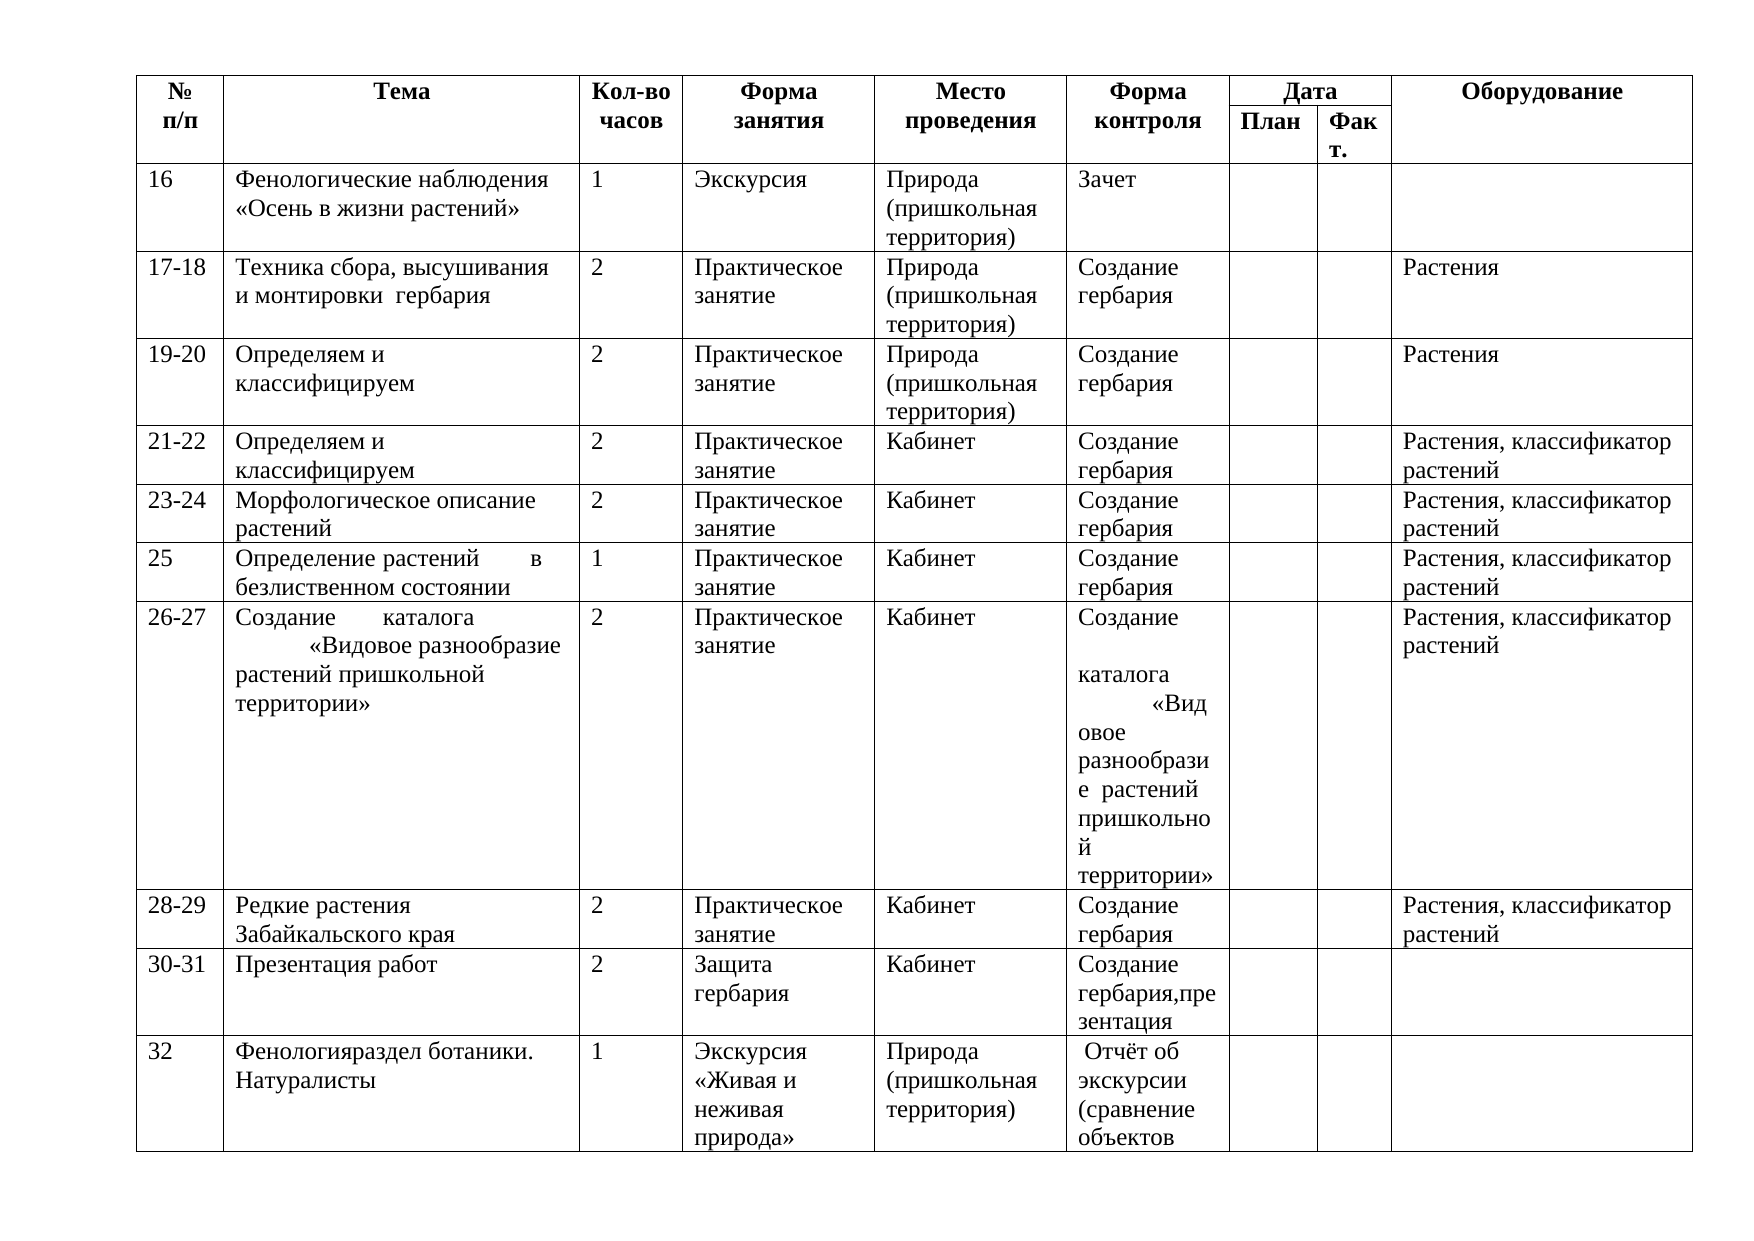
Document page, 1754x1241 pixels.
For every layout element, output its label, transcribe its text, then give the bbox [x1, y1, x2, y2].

table_cell Определяем и классифицируем [224, 426, 579, 484]
table_cell [1230, 949, 1317, 1035]
table_cell [1318, 252, 1391, 338]
table_cell Кабинет [875, 890, 1066, 948]
table_cell [1230, 543, 1317, 601]
table_cell 17-18 [137, 252, 223, 338]
table_cell [1392, 949, 1692, 1035]
table_cell Создание гербария [1067, 543, 1229, 601]
table_cell [1318, 426, 1391, 484]
table_cell Создание каталога «Видовое разнообразие растений пришкольной территории» [224, 602, 579, 889]
table_cell Определяем и классифицируем [224, 339, 579, 425]
table_cell [1230, 426, 1317, 484]
table_cell Растения, классификатор растений [1392, 602, 1692, 889]
table_cell [1230, 339, 1317, 425]
table_cell [1318, 164, 1391, 251]
table_header Форма контроля [1067, 76, 1229, 163]
table_cell [1318, 339, 1391, 425]
table_cell [1318, 602, 1391, 889]
table_cell [1318, 543, 1391, 601]
table_cell Фенологические наблюдения «Осень в жизни растений» [224, 164, 579, 251]
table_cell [1067, 1036, 1229, 1151]
table_cell 30-31 [137, 949, 223, 1035]
table_cell Создание гербария [1067, 890, 1229, 948]
table_cell [1392, 164, 1692, 251]
table_cell 28-29 [137, 890, 223, 948]
table_cell Экскурсия «Живая и неживая природа» [683, 1036, 874, 1151]
table_cell Практическое занятие [683, 426, 874, 484]
table_cell Экскурсия [683, 164, 874, 251]
table_cell Природа (пришкольная территория) [875, 339, 1066, 425]
table_cell Практическое занятие [683, 252, 874, 338]
table_cell Растения, классификатор растений [1392, 890, 1692, 948]
table_cell 2 [580, 890, 682, 948]
table_cell [1230, 890, 1317, 948]
table_cell Кабинет [875, 949, 1066, 1035]
table_cell План [1230, 106, 1317, 163]
table_cell Морфологическое описание растений [224, 485, 579, 542]
table_cell Создание гербария [1067, 252, 1229, 338]
table_cell 19-20 [137, 339, 223, 425]
table_cell Растения, классификатор растений [1392, 543, 1692, 601]
table_cell 2 [580, 602, 682, 889]
table_cell Практическое занятие [683, 485, 874, 542]
table_cell Кабинет [875, 485, 1066, 542]
table_cell Редкие растения Забайкальского края [224, 890, 579, 948]
table_cell [1318, 1036, 1391, 1151]
table_header Дата [1230, 76, 1391, 105]
table_cell [1230, 485, 1317, 542]
table_cell [1318, 949, 1391, 1035]
table_header Тема [224, 76, 579, 163]
table_cell 32 [137, 1036, 223, 1151]
table_cell Создание каталога «Видовое разнообразие растений пришкольной территории» [1067, 602, 1229, 889]
table_cell Презентация работ [224, 949, 579, 1035]
table_cell Растения [1392, 252, 1692, 338]
table_cell Практическое занятие [683, 543, 874, 601]
table_cell Растения, классификатор растений [1392, 485, 1692, 542]
table_cell 2 [580, 252, 682, 338]
table_cell Природа (пришкольная территория) [875, 252, 1066, 338]
table_cell Практическое занятие [683, 339, 874, 425]
table_cell 25 [137, 543, 223, 601]
table_cell [1230, 252, 1317, 338]
table_cell Растения [1392, 339, 1692, 425]
table_cell Создание гербария [1067, 485, 1229, 542]
table_cell Создание гербария [1067, 339, 1229, 425]
table_cell Защита гербария [683, 949, 874, 1035]
table_cell 26-27 [137, 602, 223, 889]
table_cell [1230, 164, 1317, 251]
table_cell 1 [580, 543, 682, 601]
table_cell 16 [137, 164, 223, 251]
table_cell 1 [580, 1036, 682, 1151]
table_cell [1230, 602, 1317, 889]
table_cell Растения, классификатор растений [1392, 426, 1692, 484]
table_header Кол-во часов [580, 76, 682, 163]
table_cell Кабинет [875, 602, 1066, 889]
table_cell [1318, 890, 1391, 948]
table_cell Факт. [1318, 106, 1391, 163]
table_cell [1392, 1036, 1692, 1151]
table_cell 2 [580, 949, 682, 1035]
table_cell Техника сбора, высушивания и монтировки гербария [224, 252, 579, 338]
table_cell Практическое занятие [683, 890, 874, 948]
table_cell 23-24 [137, 485, 223, 542]
table_cell 2 [580, 339, 682, 425]
table_cell [1230, 1036, 1317, 1151]
table_cell Зачет [1067, 164, 1229, 251]
table_header Место проведения [875, 76, 1066, 163]
table_cell Определение растений в безлиственном состоянии [224, 543, 579, 601]
table_header № п/п [137, 76, 223, 163]
table_cell 2 [580, 485, 682, 542]
table_cell Природа (пришкольная территория) [875, 164, 1066, 251]
table_cell 1 [580, 164, 682, 251]
table_header Оборудование [1392, 76, 1692, 163]
table_cell 21-22 [137, 426, 223, 484]
table_cell Фенологияраздел ботаники. Натуралисты [224, 1036, 579, 1151]
table_cell 2 [580, 426, 682, 484]
table_cell Создание гербария,презентация [1067, 949, 1229, 1035]
table_cell Практическое занятие [683, 602, 874, 889]
table_cell Кабинет [875, 543, 1066, 601]
table_cell Кабинет [875, 426, 1066, 484]
table_cell [1318, 485, 1391, 542]
table_cell Природа (пришкольная территория) [875, 1036, 1066, 1151]
table_header Форма занятия [683, 76, 874, 163]
table_cell Создание гербария [1067, 426, 1229, 484]
